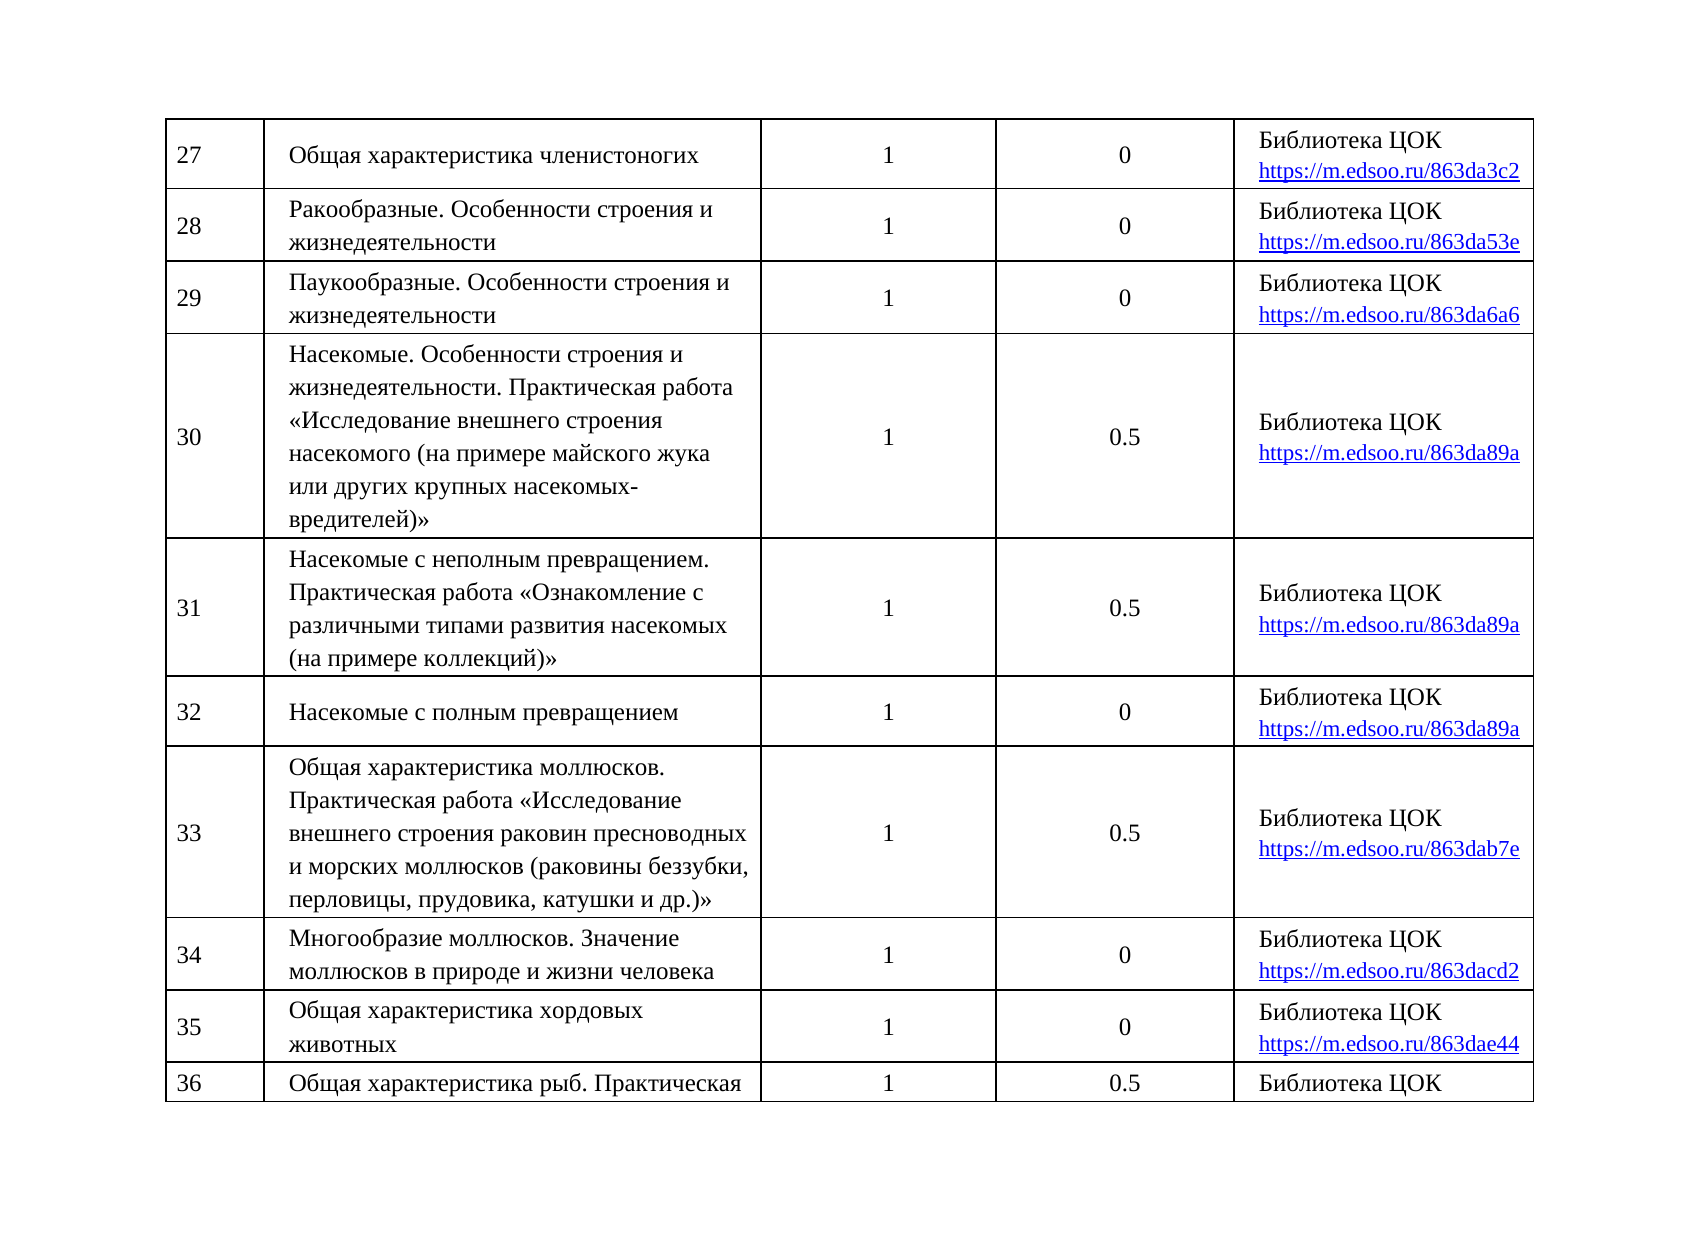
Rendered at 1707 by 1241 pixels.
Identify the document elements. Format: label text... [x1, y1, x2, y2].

table_cell Библиотека ЦОК https://m.edsoo.ru/863dae44 [1235, 991, 1533, 1061]
table_cell 1 [762, 539, 995, 675]
table_cell Общая характеристика хордовых животных [265, 991, 760, 1061]
table_cell 0 [997, 918, 1233, 989]
table_cell 1 [762, 262, 995, 332]
table_cell 0.5 [997, 539, 1233, 675]
table_cell 0 [997, 120, 1233, 188]
table_cell Насекомые с полным превращением [265, 677, 760, 745]
table_cell 33 [167, 747, 263, 916]
table_cell 32 [167, 677, 263, 745]
table_cell 36 [167, 1063, 263, 1101]
table_cell 0 [997, 262, 1233, 332]
table_cell 1 [762, 1063, 995, 1101]
table_cell 1 [762, 120, 995, 188]
table_cell Библиотека ЦОК https://m.edsoo.ru/863dacd2 [1235, 918, 1533, 989]
table_cell Библиотека ЦОК https://m.edsoo.ru/863da89a [1235, 334, 1533, 537]
table_cell 1 [762, 747, 995, 916]
table_cell 27 [167, 120, 263, 188]
table_cell 1 [762, 677, 995, 745]
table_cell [265, 1063, 760, 1101]
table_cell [1235, 1063, 1533, 1101]
table_cell Ракообразные. Особенности строения и жизнедеятельности [265, 189, 760, 260]
table_cell Паукообразные. Особенности строения и жизнедеятельности [265, 262, 760, 332]
table_cell 35 [167, 991, 263, 1061]
table_cell 28 [167, 189, 263, 260]
table_cell 34 [167, 918, 263, 989]
table_cell 31 [167, 539, 263, 675]
table_cell Библиотека ЦОК https://m.edsoo.ru/863da89a [1235, 677, 1533, 745]
table_cell Общая характеристика членистоногих [265, 120, 760, 188]
table_cell 0.5 [997, 334, 1233, 537]
table_cell 0.5 [997, 1063, 1233, 1101]
table_cell 0.5 [997, 747, 1233, 916]
table_cell Многообразие моллюсков. Значение моллюсков в природе и жизни человека [265, 918, 760, 989]
table_cell 30 [167, 334, 263, 537]
table_cell Общая характеристика моллюсков. Практическая работа «Исследование внешнего строения раковин пресноводных и морских моллюсков (раковины беззубки, перловицы, прудовика, катушки и др.)» [265, 747, 760, 916]
table_cell 1 [762, 334, 995, 537]
table_cell Библиотека ЦОК https://m.edsoo.ru/863da53e [1235, 189, 1533, 260]
table_cell 0 [997, 991, 1233, 1061]
table_cell Библиотека ЦОК https://m.edsoo.ru/863da6a6 [1235, 262, 1533, 332]
table_cell Насекомые с неполным превращением. Практическая работа «Ознакомление с различными типами развития насекомых (на примере коллекций)» [265, 539, 760, 675]
table_cell 1 [762, 991, 995, 1061]
table_cell 1 [762, 189, 995, 260]
table_cell 29 [167, 262, 263, 332]
table_cell 0 [997, 677, 1233, 745]
table_cell Насекомые. Особенности строения и жизнедеятельности. Практическая работа «Исследование внешнего строения насекомого (на примере майского жука или других крупных насекомых-вредителей)» [265, 334, 760, 537]
table_cell 1 [762, 918, 995, 989]
table_cell Библиотека ЦОК https://m.edsoo.ru/863dab7e [1235, 747, 1533, 916]
table_cell 0 [997, 189, 1233, 260]
table_cell Библиотека ЦОК https://m.edsoo.ru/863da3c2 [1235, 120, 1533, 188]
table_cell Библиотека ЦОК https://m.edsoo.ru/863da89a [1235, 539, 1533, 675]
